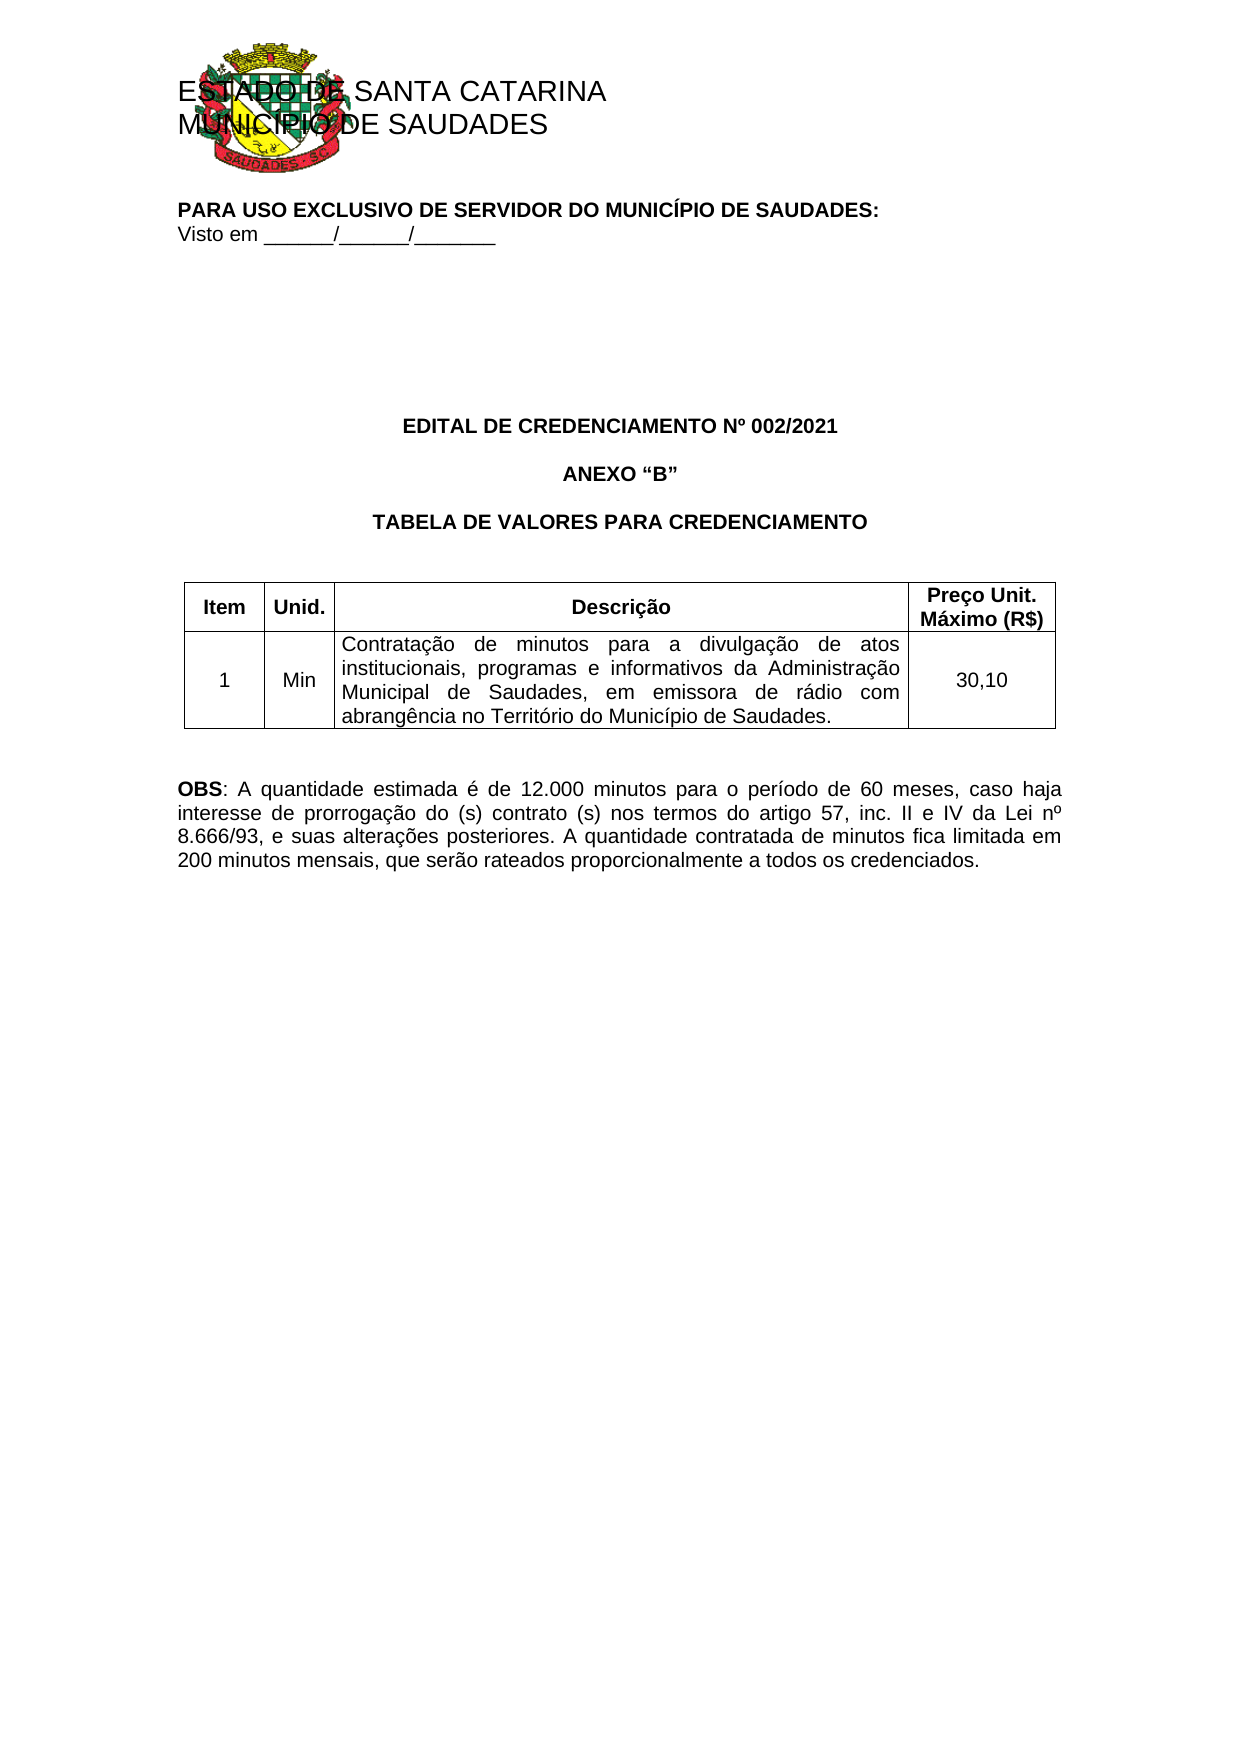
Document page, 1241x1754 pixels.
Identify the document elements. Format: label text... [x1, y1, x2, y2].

table_header Preço Unit. Máximo (R$) [909, 583, 1055, 631]
text OBS: A quantidade estimada é de 12.000 minutos para o período de 60 meses, caso haja interesse de prorrogação do (s) contrato (s) nos termos do artigo 57, inc. II e IV da Lei nº 8.666/93, e suas alterações posteriores. A quantidade contratada de minutos fica limitada em 200 minutos mensais, que serão rateados proporcionalmente a todos os credenciados. [177, 776, 1063, 872]
table_cell Contratação de minutos para a divulgação de atos institucionais, programas e informativos da Administração Municipal de Saudades, em emissora de rádio com abrangência no Território do Município de Saudades. [335, 632, 908, 727]
text Visto em ______/______/_______ [177, 222, 1063, 246]
picture [194, 41, 355, 188]
table_header Unid. [265, 583, 334, 631]
table_header Descrição [335, 583, 908, 631]
table_header Item [185, 583, 264, 631]
picture [344, 116, 355, 132]
table_cell 1 [185, 632, 264, 727]
text TABELA DE VALORES PARA CREDENCIAMENTO [177, 510, 1063, 534]
table_cell Min [265, 632, 334, 727]
text EDITAL DE CREDENCIAMENTO Nº 002/2021 [177, 414, 1063, 438]
text ANEXO “B” [177, 462, 1063, 486]
text PARA USO EXCLUSIVO DE SERVIDOR DO MUNICÍPIO DE SAUDADES: [177, 198, 1063, 222]
table_cell 30,10 [909, 632, 1055, 727]
